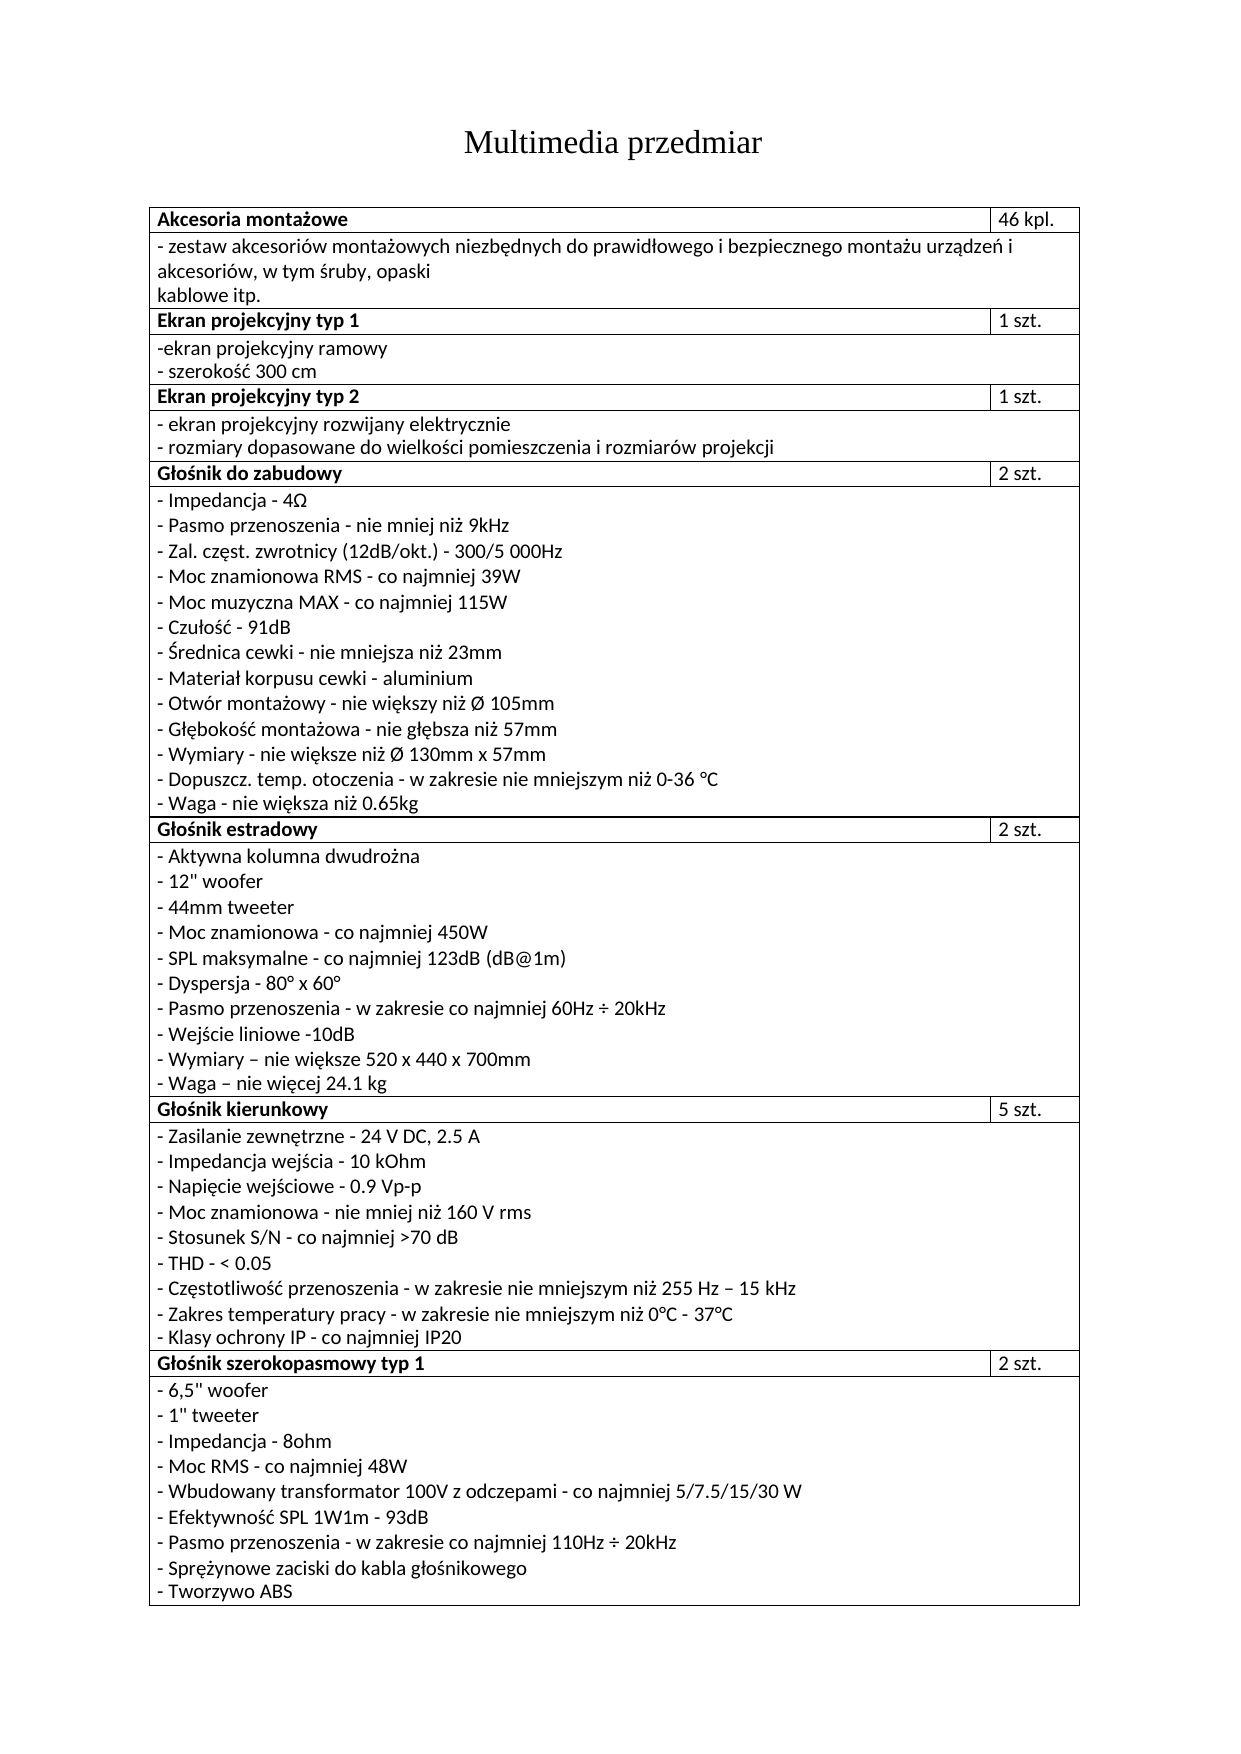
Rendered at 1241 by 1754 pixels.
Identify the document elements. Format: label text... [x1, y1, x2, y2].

table_cell 1 szt. [991, 385, 1079, 409]
table_cell 2 szt. [991, 1351, 1079, 1376]
table_cell - zestaw akcesoriów montażowych niezbędnych do prawidłowego i bezpiecznego montażu urządzeń i akcesoriów, w tym śruby, opaski kablowe itp. [150, 233, 1079, 308]
table_cell Głośnik szerokopasmowy typ 1 [150, 1351, 990, 1376]
table_cell Ekran projekcyjny typ 2 [150, 385, 990, 409]
table_cell Aktywna kolumna dwudrożna 12" woofer 44mm tweeter Moc znamionowa - co najmniej 450W SPL maksymalne - co najmniej 123dB (dB@1m) Dyspersja - 80° x 60° Pasmo przenoszenia - w zakresie co najmniej 60Hz ÷ 20kHz Wejście liniowe -10dB Wymiary – nie większe 520 x 440 x 700mm Waga – nie więcej 24.1 kg [150, 843, 1079, 1096]
table_cell 2 szt. [991, 462, 1079, 486]
table_cell 2 szt. [991, 818, 1079, 842]
table_cell 5 szt. [991, 1097, 1079, 1122]
table_cell Ekran projekcyjny typ 1 [150, 309, 990, 333]
table_cell 1 szt. [991, 309, 1079, 333]
table_cell Głośnik kierunkowy [150, 1097, 990, 1122]
table_cell ekran projekcyjny rozwijany elektrycznie rozmiary dopasowane do wielkości pomieszczenia i rozmiarów projekcji [150, 411, 1079, 461]
table_header Akcesoria montażowe [150, 208, 990, 232]
table_cell Głośnik do zabudowy [150, 462, 990, 486]
table_header 46 kpl. [991, 208, 1079, 232]
table_cell -ekran projekcyjny ramowy - szerokość 300 cm [150, 335, 1079, 384]
table_cell Głośnik estradowy [150, 818, 990, 842]
table_cell Impedancja - 4Ω Pasmo przenoszenia - nie mniej niż 9kHz Zal. częst. zwrotnicy (12dB/okt.) - 300/5 000Hz Moc znamionowa RMS - co najmniej 39W Moc muzyczna MAX - co najmniej 115W Czułość - 91dB Średnica cewki - nie mniejsza niż 23mm Materiał korpusu cewki - aluminium Otwór montażowy - nie większy niż Ø 105mm Głębokość montażowa - nie głębsza niż 57mm Wymiary - nie większe niż Ø 130mm x 57mm Dopuszcz. temp. otoczenia - w zakresie nie mniejszym niż 0-36 °C Waga - nie większa niż 0.65kg [150, 487, 1079, 816]
list Multimedia przedmiar [135, 122, 1090, 160]
table_cell Zasilanie zewnętrzne - 24 V DC, 2.5 A Impedancja wejścia - 10 kOhm Napięcie wejściowe - 0.9 Vp-p Moc znamionowa - nie mniej niż 160 V rms Stosunek S/N - co najmniej >70 dB - THD - < 0.05 Częstotliwość przenoszenia - w zakresie nie mniejszym niż 255 Hz – 15 kHz Zakres temperatury pracy - w zakresie nie mniejszym niż 0°C - 37°C Klasy ochrony IP - co najmniej IP20 [150, 1123, 1079, 1350]
table_cell 6,5" woofer 1" tweeter Impedancja - 8ohm Moc RMS - co najmniej 48W Wbudowany transformator 100V z odczepami - co najmniej 5/7.5/15/30 W Efektywność SPL 1W1m - 93dB Pasmo przenoszenia - w zakresie co najmniej 110Hz ÷ 20kHz Sprężynowe zaciski do kabla głośnikowego Tworzywo ABS [150, 1377, 1079, 1605]
